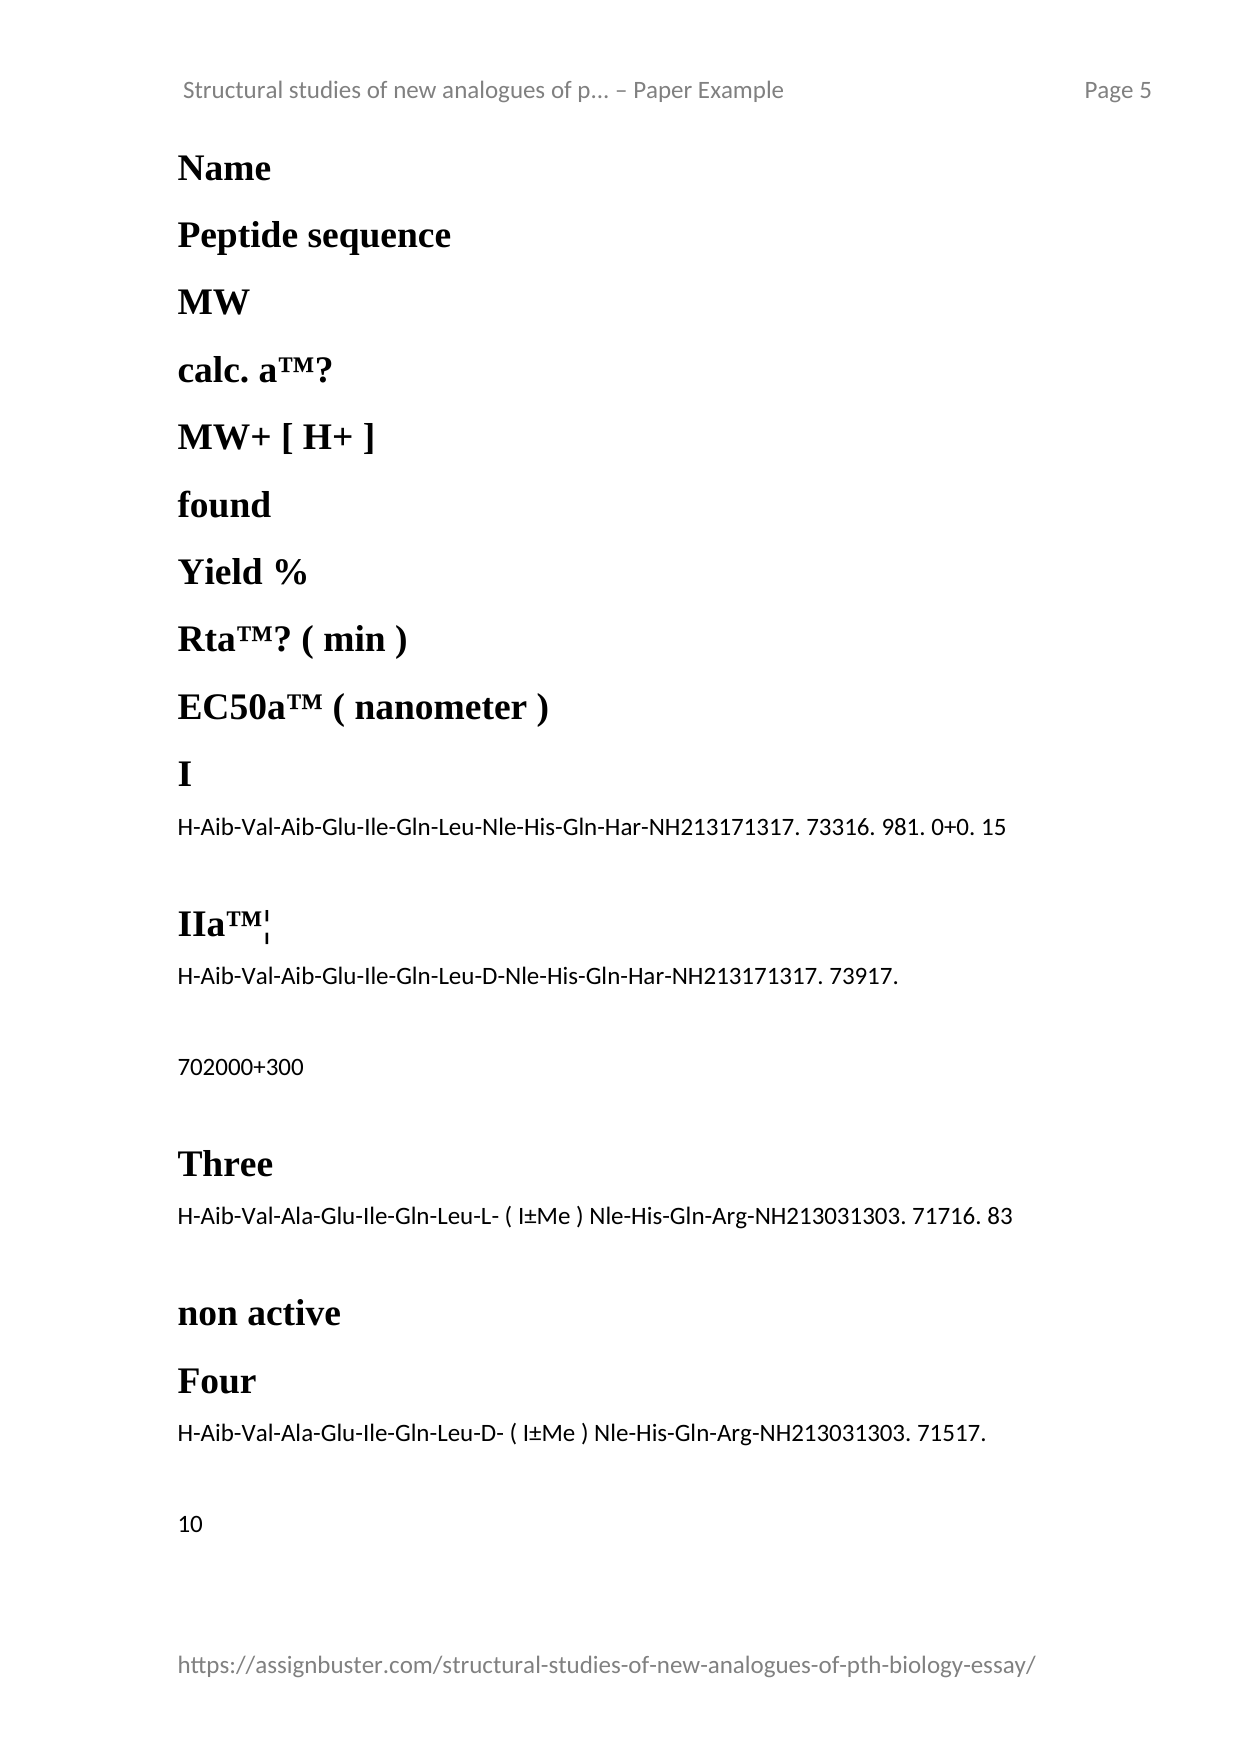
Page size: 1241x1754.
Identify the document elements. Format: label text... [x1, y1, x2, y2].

subtitle Name [177, 145, 1152, 188]
subtitle Four [177, 1358, 1152, 1401]
subtitle calc. a™? [177, 347, 1152, 390]
text 702000+300 [177, 1051, 1152, 1081]
text H-Aib-Val-Aib-Glu-Ile-Gln-Leu-D-Nle-His-Gln-Har-NH213171317. 73917. [177, 960, 1152, 991]
subtitle non active [177, 1291, 1152, 1334]
subtitle MW [177, 280, 1152, 323]
subtitle I [177, 752, 1152, 795]
subtitle Rta™? ( min ) [177, 617, 1152, 660]
subtitle MW+ [ H+ ] [177, 414, 1152, 458]
subtitle Yield % [177, 549, 1152, 592]
subtitle Three [177, 1141, 1152, 1184]
text 10 [177, 1508, 1152, 1538]
text H-Aib-Val-Aib-Glu-Ile-Gln-Leu-Nle-His-Gln-Har-NH213171317. 73316. 981. 0+0. 15 [177, 811, 1152, 841]
subtitle Peptide sequence [177, 212, 1152, 256]
text H-Aib-Val-Ala-Glu-Ile-Gln-Leu-L- ( I±Me ) Nle-His-Gln-Arg-NH213031303. 71716. 83 [177, 1200, 1152, 1231]
subtitle found [177, 482, 1152, 525]
subtitle EC50a™ ( nanometer ) [177, 684, 1152, 727]
subtitle IIa™¦ [177, 901, 1152, 944]
text H-Aib-Val-Ala-Glu-Ile-Gln-Leu-D- ( I±Me ) Nle-His-Gln-Arg-NH213031303. 71517. [177, 1417, 1152, 1448]
